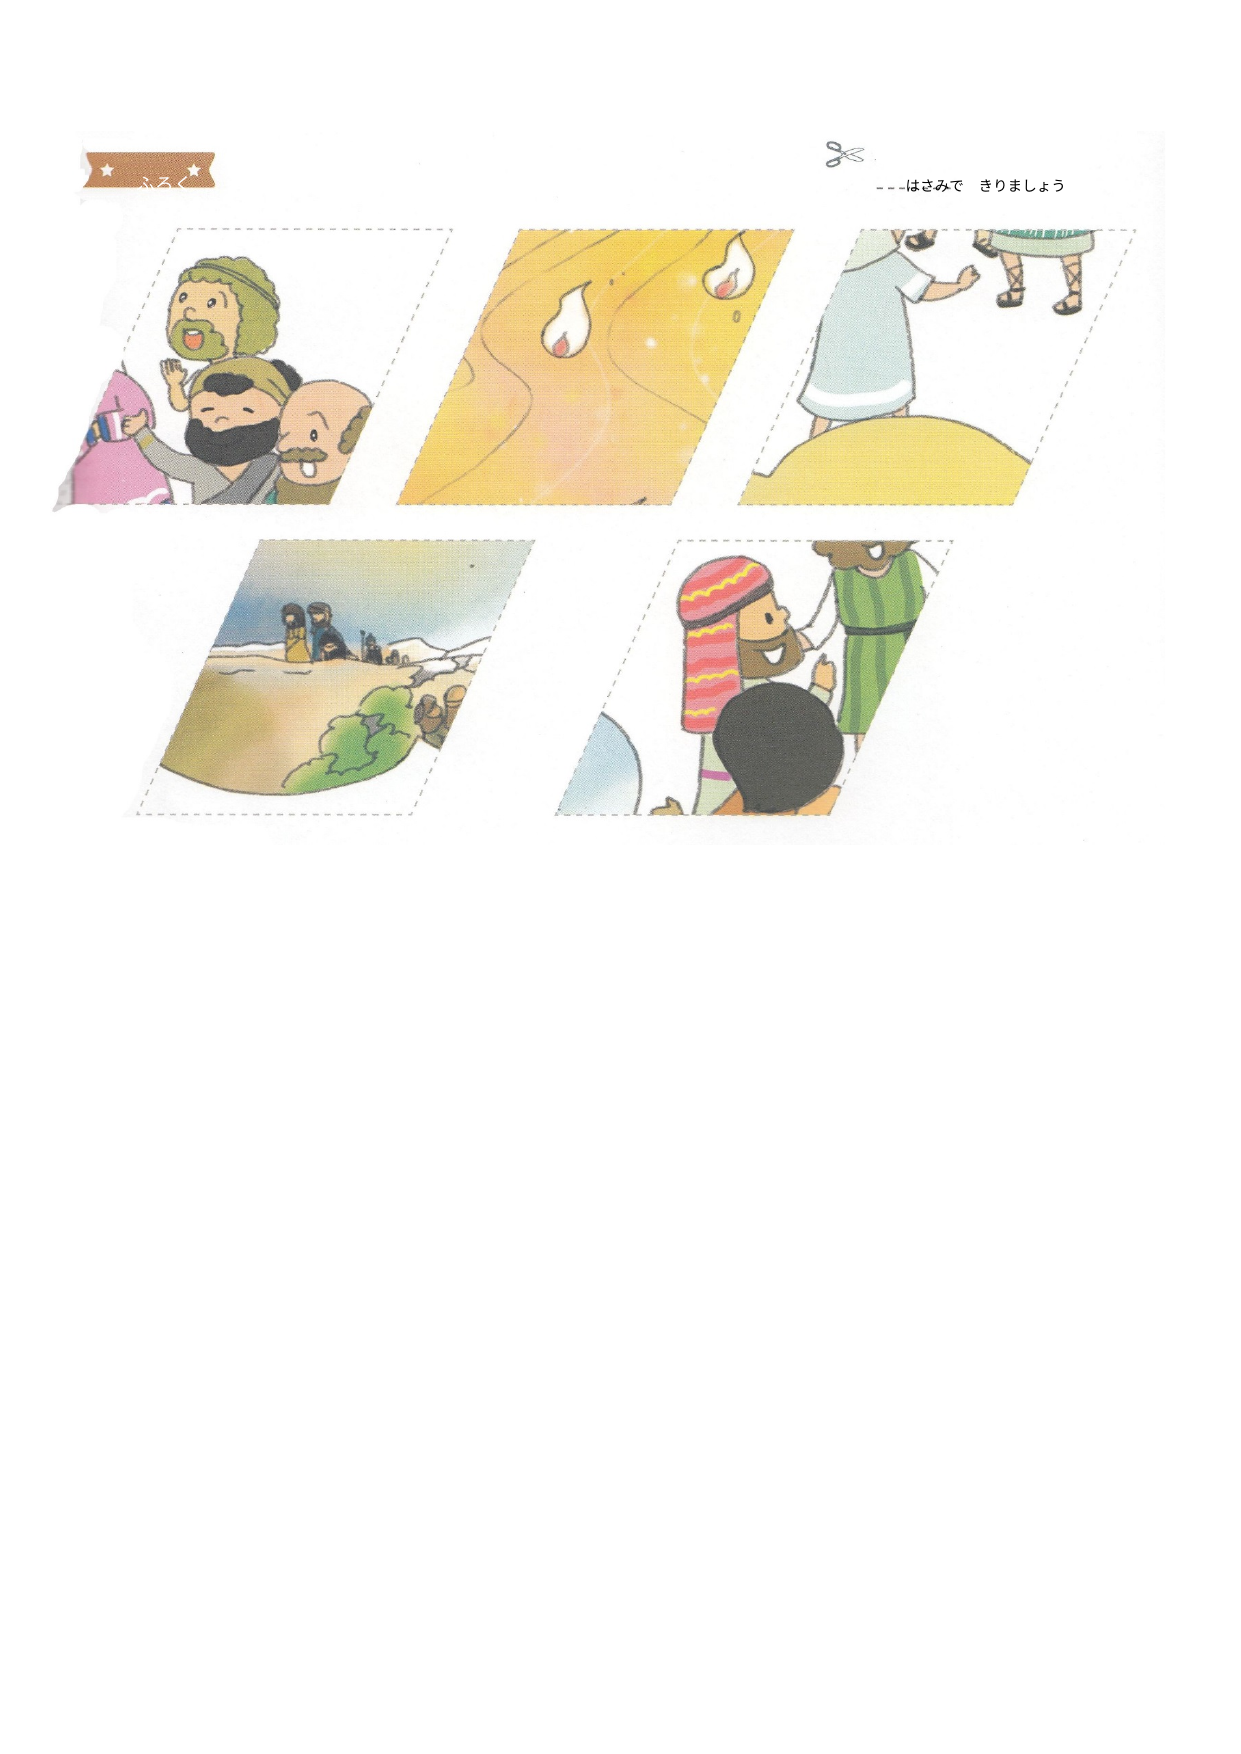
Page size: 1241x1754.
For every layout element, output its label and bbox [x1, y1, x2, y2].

picture [50, 131, 1166, 845]
